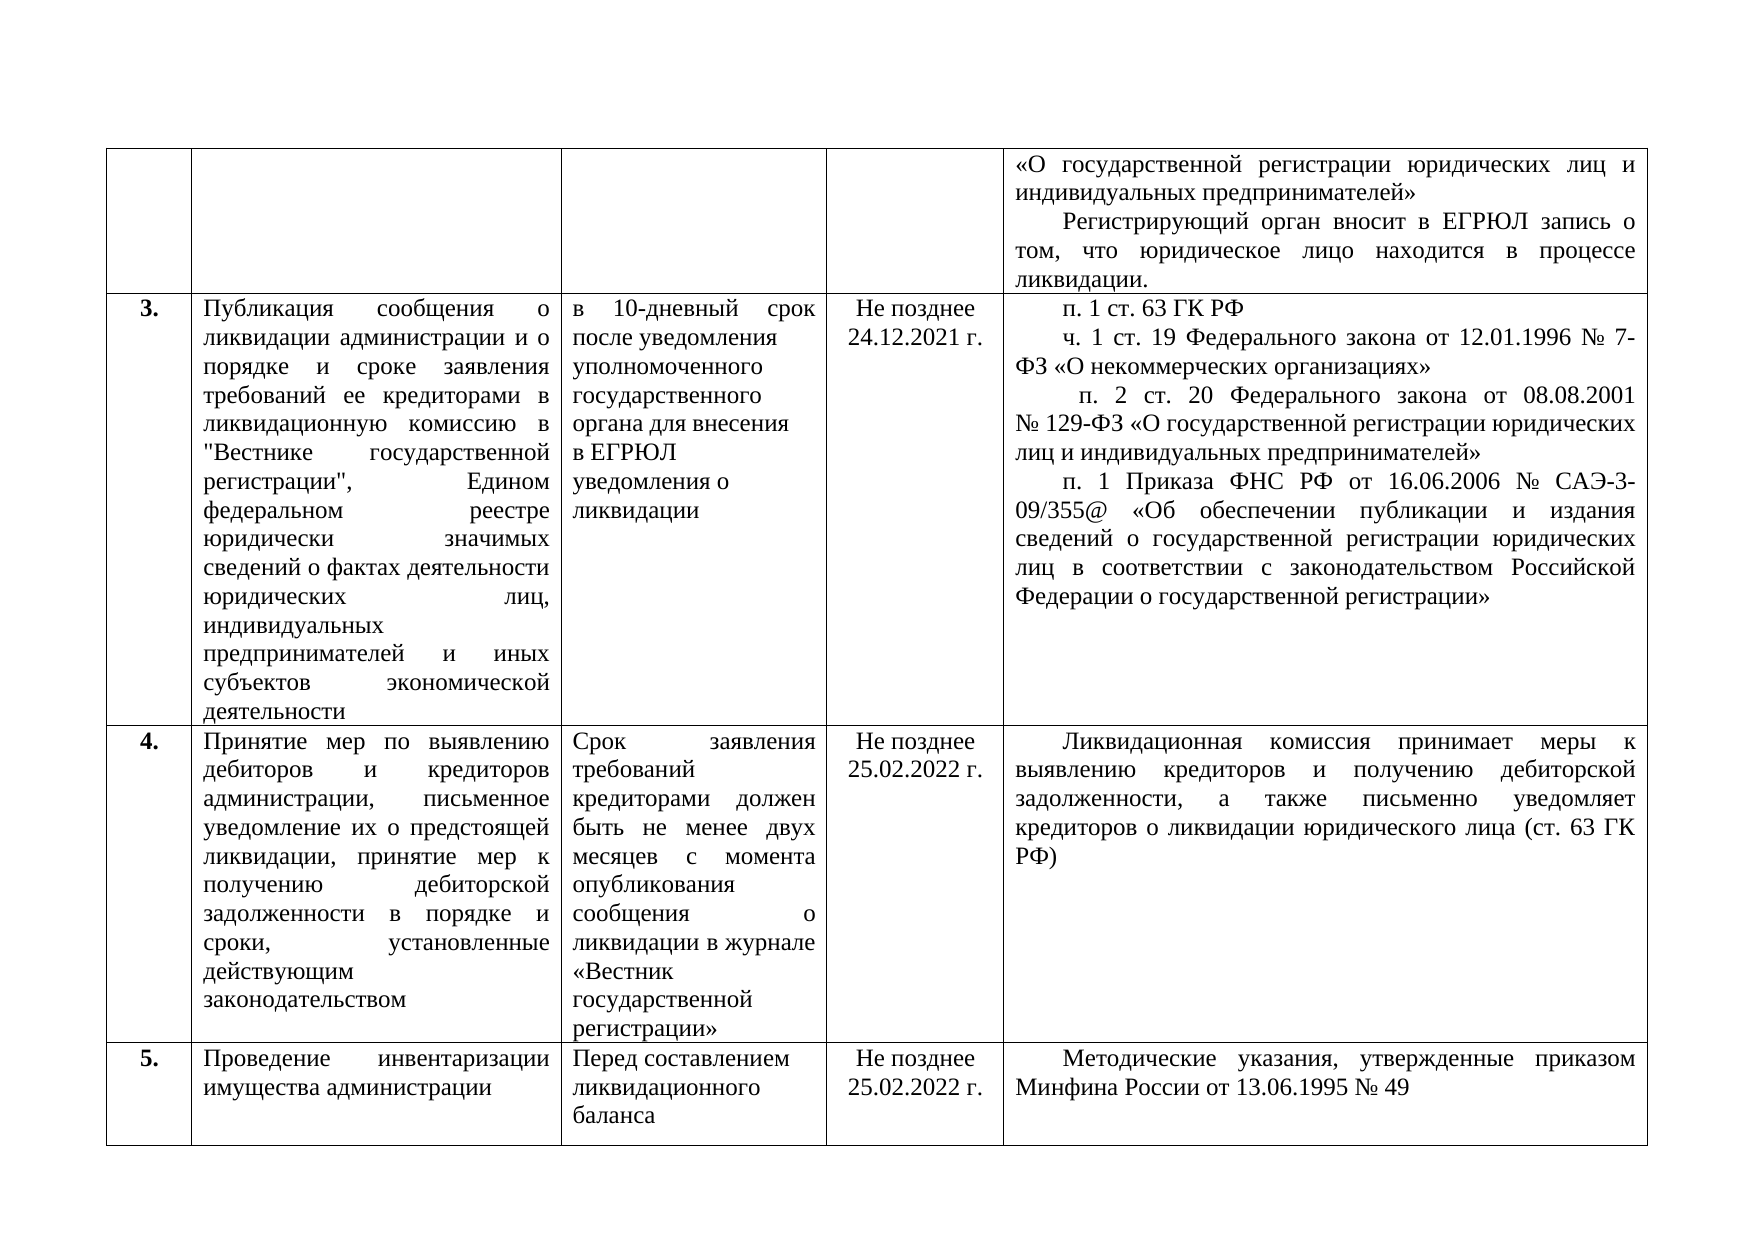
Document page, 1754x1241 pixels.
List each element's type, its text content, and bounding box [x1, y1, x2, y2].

table_cell Ликвидационная комиссия принимает меры к выявлению кредиторов и получению дебиторской задолженности, а также письменно уведомляет кредиторов о ликвидации юридического лица (ст. 63 ГК РФ) [1004, 726, 1647, 1042]
table_cell Срок заявления требований кредиторами должен быть не менее двух месяцев с момента опубликования сообщения о ликвидации в журнале «Вестник государственной регистрации» [562, 726, 826, 1042]
table_cell Не позднее 25.02.2022 г. [827, 726, 1003, 1042]
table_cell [192, 149, 561, 292]
table_cell Публикация сообщения о ликвидации администрации и о порядке и сроке заявления требований ее кредиторами в ликвидационную комиссию в "Вестнике государственной регистрации", Едином федеральном реестре юридически значимых сведений о фактах деятельности юридических лиц, индивидуальных предпринимателей и иных субъектов экономической деятельности [192, 294, 561, 725]
table_cell Проведение инвентаризации имущества администрации [192, 1043, 561, 1144]
table_cell 5. [107, 1043, 191, 1144]
table_cell Не позднее 24.12.2021 г. [827, 294, 1003, 725]
table_cell Перед составлением ликвидационного баланса [562, 1043, 826, 1144]
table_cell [827, 149, 1003, 292]
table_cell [562, 149, 826, 292]
table_cell 3. [107, 294, 191, 725]
table_cell п. 1 ст. 63 ГК РФ ч. 1 ст. 19 Федерального закона от 12.01.1996 № 7-ФЗ «О некоммерческих организациях» п. 2 ст. 20 Федерального закона от 08.08.2001 № 129-ФЗ «О государственной регистрации юридических лиц и индивидуальных предпринимателей» п. 1 Приказа ФНС РФ от 16.06.2006 № САЭ-3-09/355@ «Об обеспечении публикации и издания сведений о государственной регистрации юридических лиц в соответствии с законодательством Российской Федерации о государственной регистрации» [1004, 294, 1647, 725]
table_cell Не позднее 25.02.2022 г. [827, 1043, 1003, 1144]
table_cell в 10-дневный срок после уведомления уполномоченного государственного органа для внесения в ЕГРЮЛ уведомления о ликвидации [562, 294, 826, 725]
table_cell Методические указания, утвержденные приказом Минфина России от 13.06.1995 № 49 [1004, 1043, 1647, 1144]
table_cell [1004, 149, 1647, 292]
table_cell 2. [107, 149, 191, 292]
table_cell Принятие мер по выявлению дебиторов и кредиторов администрации, письменное уведомление их о предстоящей ликвидации, принятие мер к получению дебиторской задолженности в порядке и сроки, установленные действующим законодательством [192, 726, 561, 1042]
table_cell 4. [107, 726, 191, 1042]
